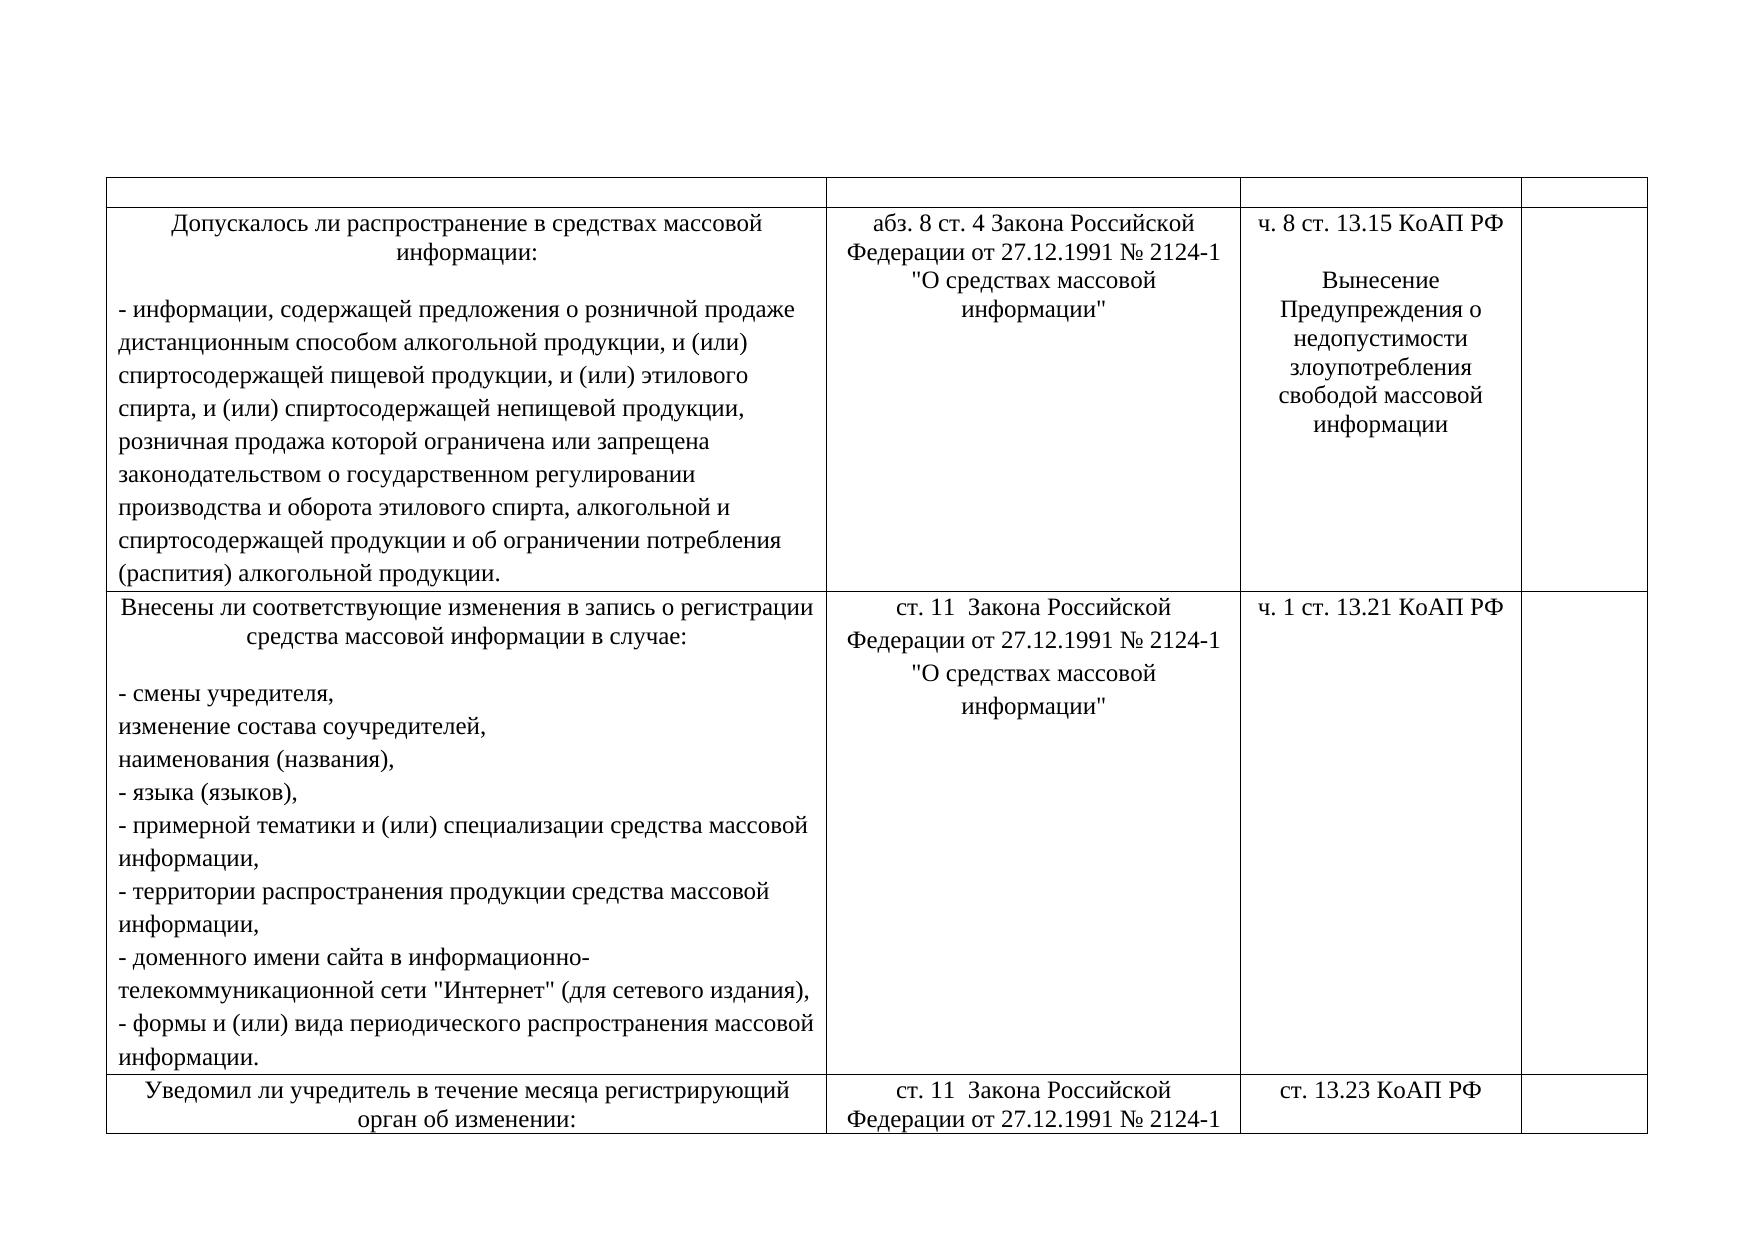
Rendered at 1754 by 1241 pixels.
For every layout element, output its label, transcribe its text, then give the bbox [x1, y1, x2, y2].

table_cell ст. 11 Закона Российской Федерации от 27.12.1991 № 2124-1 "О средствах массовой информации" [827, 592, 1240, 1074]
table_cell ст. 13.23 КоАП РФ [1241, 1075, 1521, 1133]
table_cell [827, 178, 1240, 207]
table_cell ч. 8 ст. 13.15 КоАП РФ Вынесение Предупреждения о недопустимости злоупотребления свободой массовой информации [1241, 208, 1521, 591]
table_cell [1241, 178, 1521, 207]
table_cell [1522, 178, 1647, 207]
table_cell ч. 1 ст. 13.21 КоАП РФ [1241, 592, 1521, 1074]
table_cell [1522, 592, 1647, 1074]
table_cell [107, 178, 826, 207]
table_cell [827, 1075, 1240, 1133]
table_cell [1522, 208, 1647, 591]
table_cell абз. 8 ст. 4 Закона Российской Федерации от 27.12.1991 № 2124-1 "О средствах массовой информации" [827, 208, 1240, 591]
table_cell Допускалось ли распространение в средствах массовой информации: - информации, содержащей предложения о розничной продаже дистанционным способом алкогольной продукции, и (или) спиртосодержащей пищевой продукции, и (или) этилового спирта, и (или) спиртосодержащей непищевой продукции, розничная продажа которой ограничена или запрещена законодательством о государственном регулировании производства и оборота этилового спирта, алкогольной и спиртосодержащей продукции и об ограничении потребления (распития) алкогольной продукции. [107, 208, 826, 591]
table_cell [107, 1075, 826, 1133]
table_cell Внесены ли соответствующие изменения в запись о регистрации средства массовой информации в случае: - смены учредителя, изменение состава соучредителей, наименования (названия), - языка (языков), - примерной тематики и (или) специализации средства массовой информации, - территории распространения продукции средства массовой информации, - доменного имени сайта в информационно-телекоммуникационной сети "Интернет" (для сетевого издания), - формы и (или) вида периодического распространения массовой информации. [107, 592, 826, 1074]
table_cell [1522, 1075, 1647, 1133]
